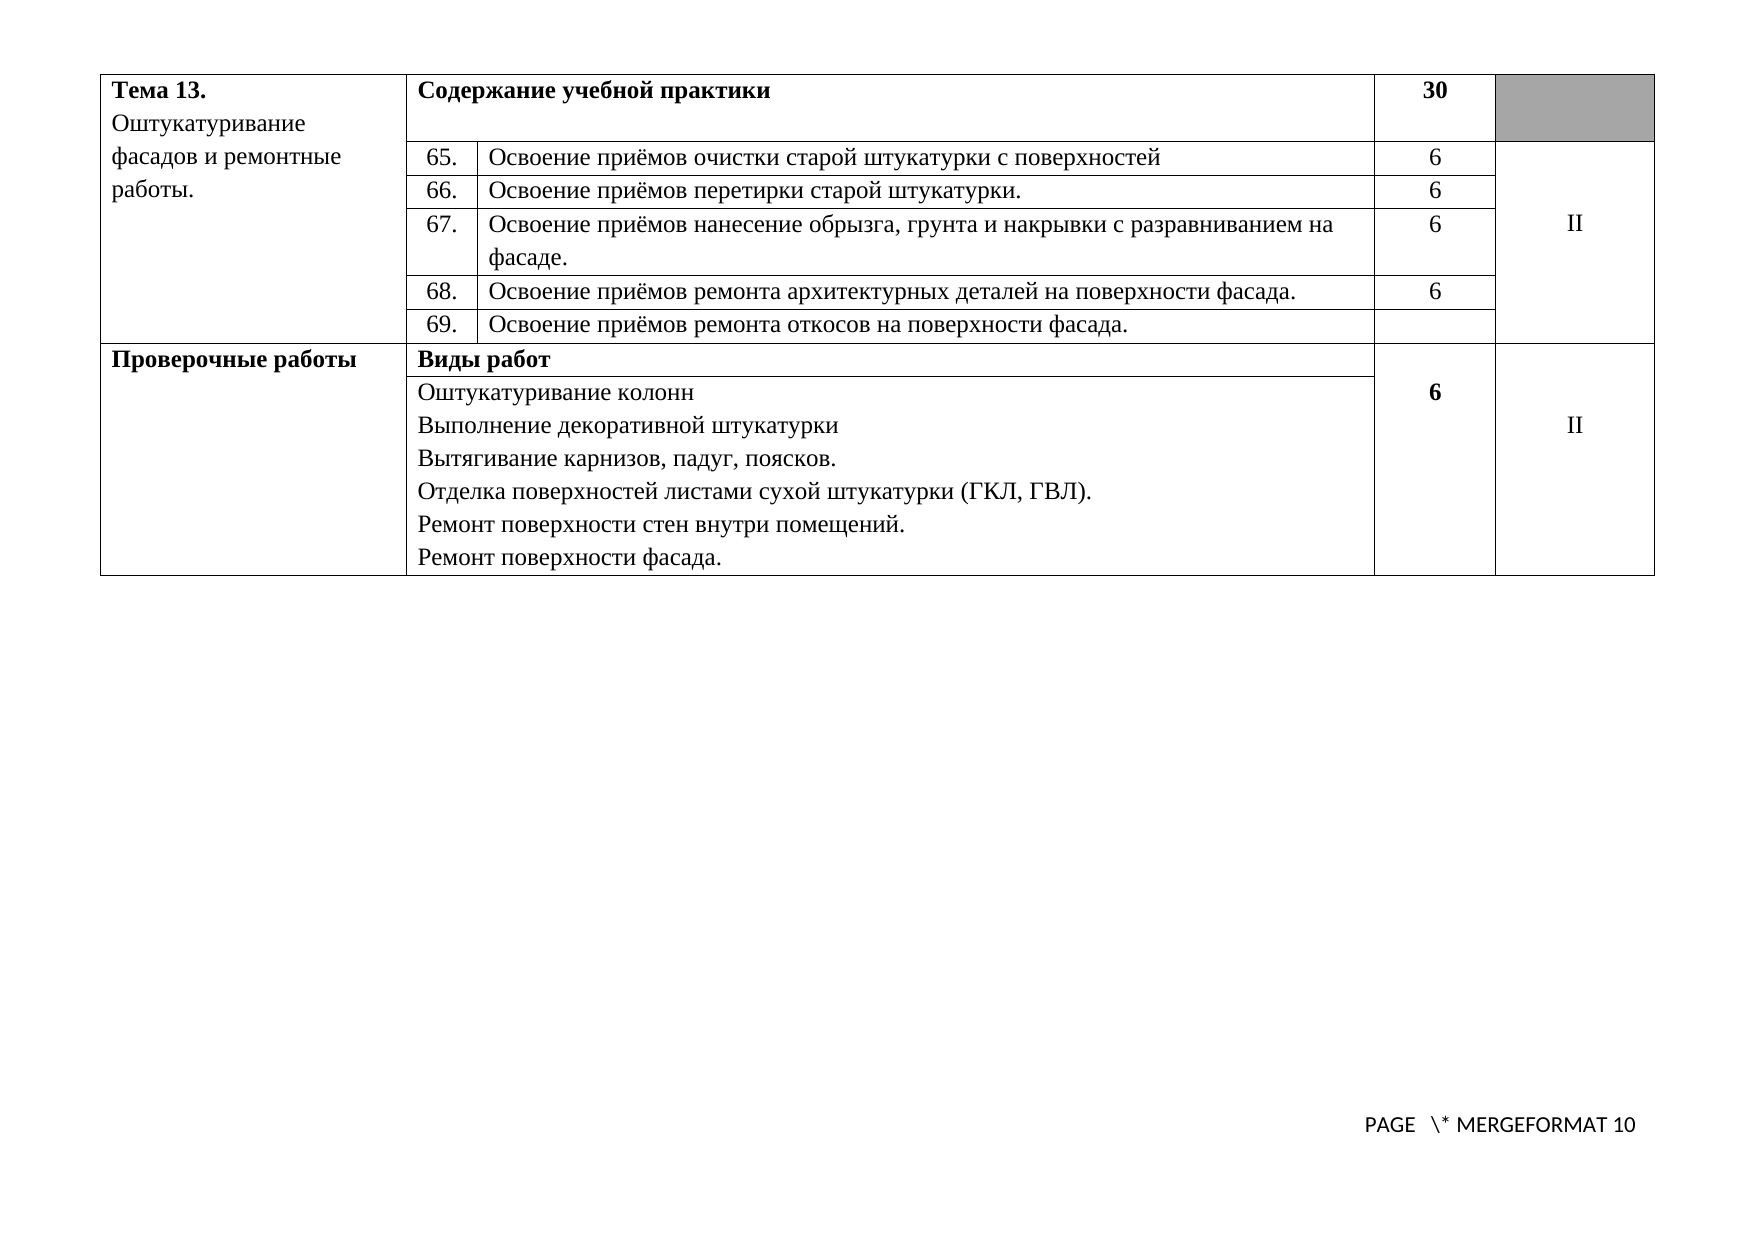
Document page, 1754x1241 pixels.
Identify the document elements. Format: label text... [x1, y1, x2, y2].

table_cell 69. [407, 310, 477, 343]
table_cell 65. [407, 142, 477, 174]
table_cell II [1496, 344, 1654, 575]
table_cell II [1496, 142, 1654, 343]
table_cell Освоение приёмов очистки старой штукатурки с поверхностей [478, 142, 1374, 174]
table_cell [1496, 75, 1654, 141]
table_cell Освоение приёмов нанесение обрызга, грунта и накрывки с разравниванием на фасаде. [478, 209, 1374, 275]
table_cell 6 [1375, 209, 1495, 275]
table_cell Освоение приёмов ремонта откосов на поверхности фасада. [478, 310, 1374, 343]
table_cell 30 [1375, 75, 1495, 141]
table_cell [1375, 310, 1495, 343]
table_cell Содержание учебной практики [407, 75, 1374, 141]
table_cell 6 [1375, 176, 1495, 208]
table_cell Освоение приёмов ремонта архитектурных деталей на поверхности фасада. [478, 276, 1374, 308]
table_cell 68. [407, 276, 477, 308]
table_cell 66. [407, 176, 477, 208]
table_cell Виды работ [407, 344, 1374, 376]
table_cell Проверочные работы [101, 344, 406, 575]
table_cell Оштукатуривание колонн Выполнение декоративной штукатурки Вытягивание карнизов, падуг, поясков. Отделка поверхностей листами сухой штукатурки (ГКЛ, ГВЛ). Ремонт поверхности стен внутри помещений. Ремонт поверхности фасада. [407, 377, 1374, 575]
table_cell 67. [407, 209, 477, 275]
table_cell 6 [1375, 276, 1495, 308]
table_cell 6 [1375, 142, 1495, 174]
table_cell Тема 13. Оштукатуривание фасадов и ремонтные работы. [101, 75, 406, 343]
table_cell 6 [1375, 344, 1495, 575]
table_cell Освоение приёмов перетирки старой штукатурки. [478, 176, 1374, 208]
